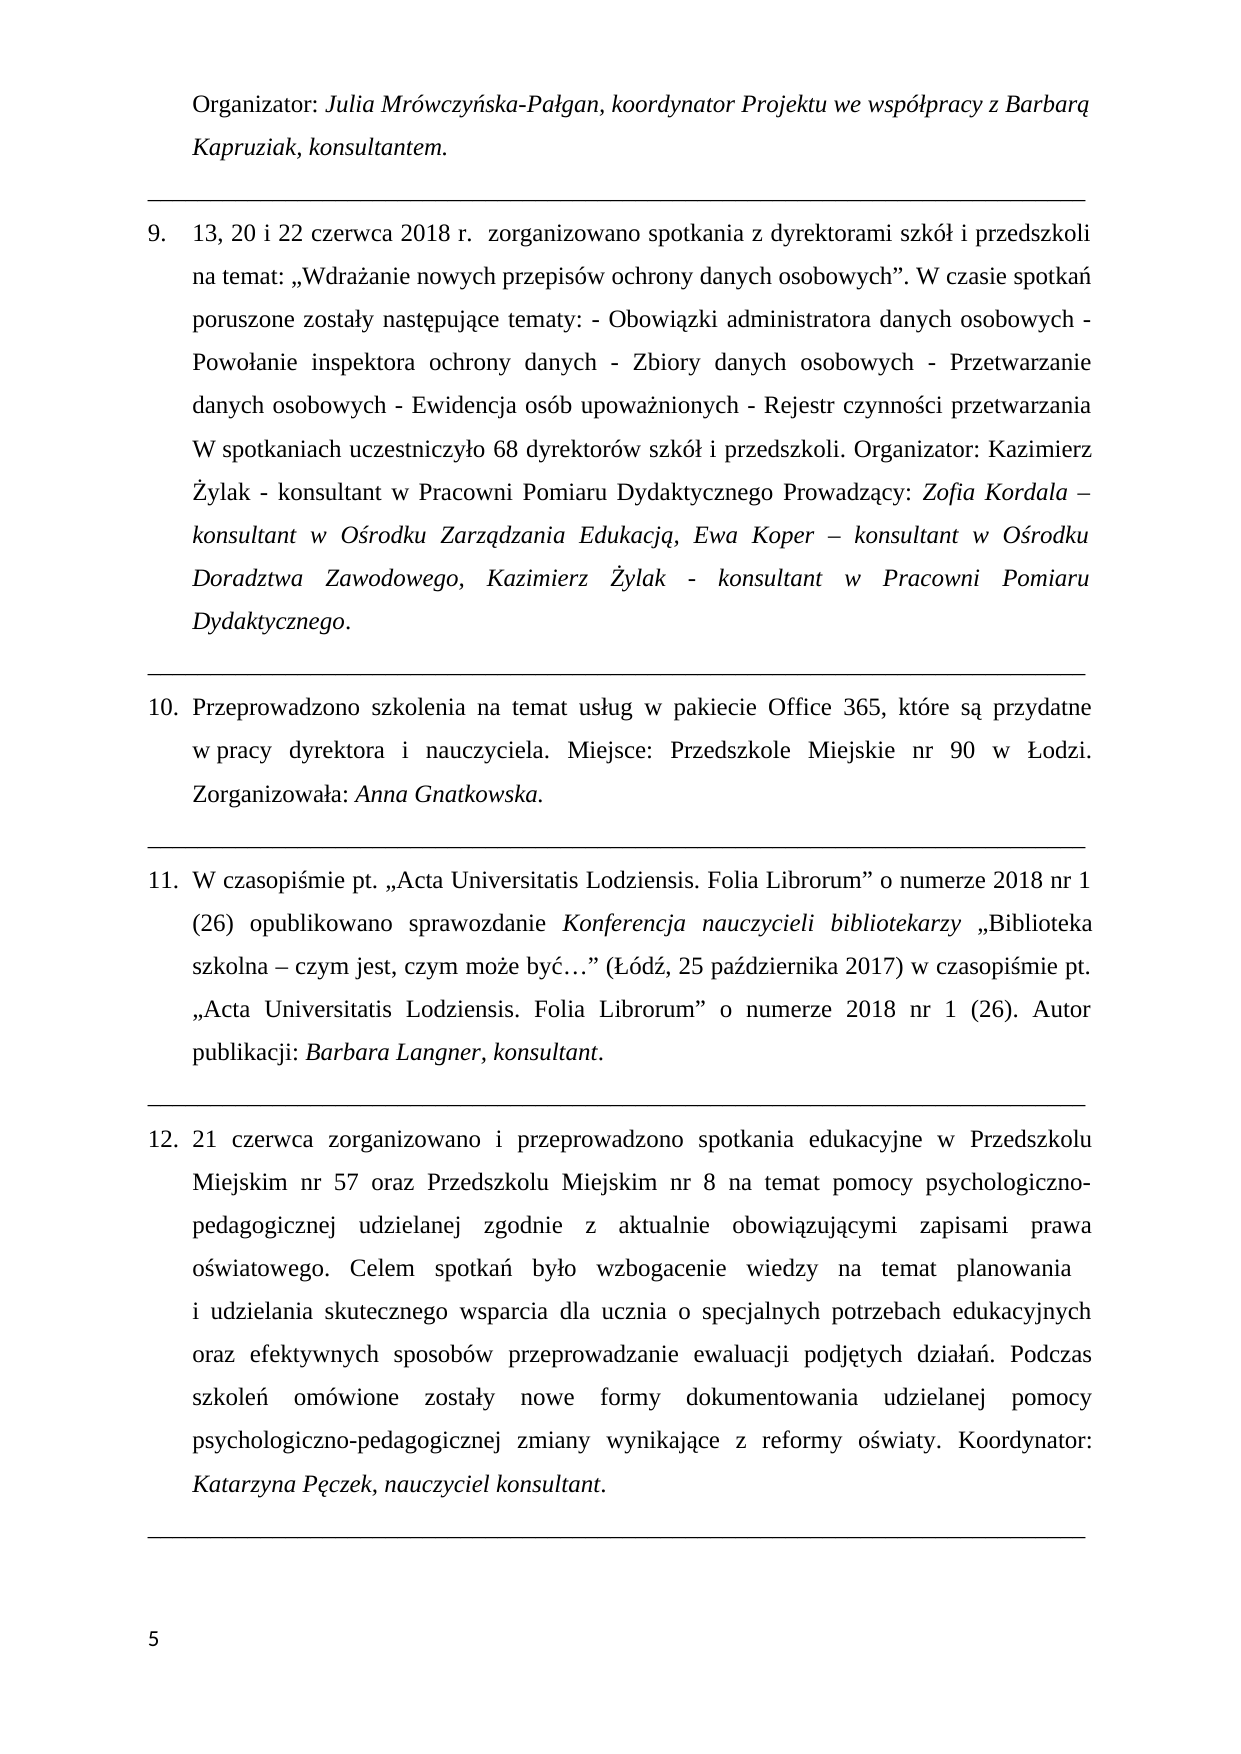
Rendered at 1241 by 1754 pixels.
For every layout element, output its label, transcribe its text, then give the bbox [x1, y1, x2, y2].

text ___________________________________________________________________________ [148, 649, 1092, 678]
list 21 czerwca zorganizowano i przeprowadzono spotkania edukacyjne w Przedszkolu Miejskim nr 57 oraz Przedszkolu Miejskim nr 8 na temat pomocy psychologiczno-pedagogicznej udzielanej zgodnie z aktualnie obowiązującymi zapisami prawa oświatowego. Celem spotkań było wzbogacenie wiedzy na temat planowania i udzielania skutecznego wsparcia dla ucznia o specjalnych potrzebach edukacyjnych oraz efektywnych sposobów przeprowadzanie ewaluacji podjętych działań. Podczas szkoleń omówione zostały nowe formy dokumentowania udzielanej pomocy psychologiczno-pedagogicznej zmiany wynikające z reformy oświaty. Koordynator: Katarzyna Pęczek, nauczyciel konsultant. [148, 1124, 1092, 1497]
list W czasopiśmie pt. „Acta Universitatis Lodziensis. Folia Librorum” o numerze 2018 nr 1 (26) opublikowano sprawozdanie Konferencja nauczycieli bibliotekarzy „Biblioteka szkolna – czym jest, czym może być…” (Łódź, 25 października 2017) w czasopiśmie pt. „Acta Universitatis Lodziensis. Folia Librorum” o numerze 2018 nr 1 (26). Autor publikacji: Barbara Langner, konsultant. [148, 865, 1092, 1066]
list Przeprowadzono szkolenia na temat usług w pakiecie Office 365, które są przydatne w pracy dyrektora i nauczyciela. Miejsce: Przedszkole Miejskie nr 90 w Łodzi. Zorganizowała: Anna Gnatkowska. [148, 692, 1092, 807]
text ___________________________________________________________________________ [148, 822, 1092, 851]
list 13, 20 i 22 czerwca 2018 r. zorganizowano spotkania z dyrektorami szkół i przedszkoli na temat: „Wdrażanie nowych przepisów ochrony danych osobowych”. W czasie spotkań poruszone zostały następujące tematy: - Obowiązki administratora danych osobowych - Powołanie inspektora ochrony danych - Zbiory danych osobowych - Przetwarzanie danych osobowych - Ewidencja osób upoważnionych - Rejestr czynności przetwarzania W spotkaniach uczestniczyło 68 dyrektorów szkół i przedszkoli. Organizator: Kazimierz Żylak - konsultant w Pracowni Pomiaru Dydaktycznego Prowadzący: Zofia Kordala – konsultant w Ośrodku Zarządzania Edukacją, Ewa Koper – konsultant w Ośrodku Doradztwa Zawodowego, Kazimierz Żylak - konsultant w Pracowni Pomiaru Dydaktycznego. [148, 218, 1092, 635]
text ___________________________________________________________________________ [148, 1512, 1092, 1541]
text Organizator: Julia Mrówczyńska-Pałgan, koordynator Projektu we współpracy z Barbarą Kapruziak, konsultantem. [192, 89, 1092, 161]
text ___________________________________________________________________________ [148, 1081, 1092, 1109]
text ___________________________________________________________________________ [148, 175, 1092, 204]
